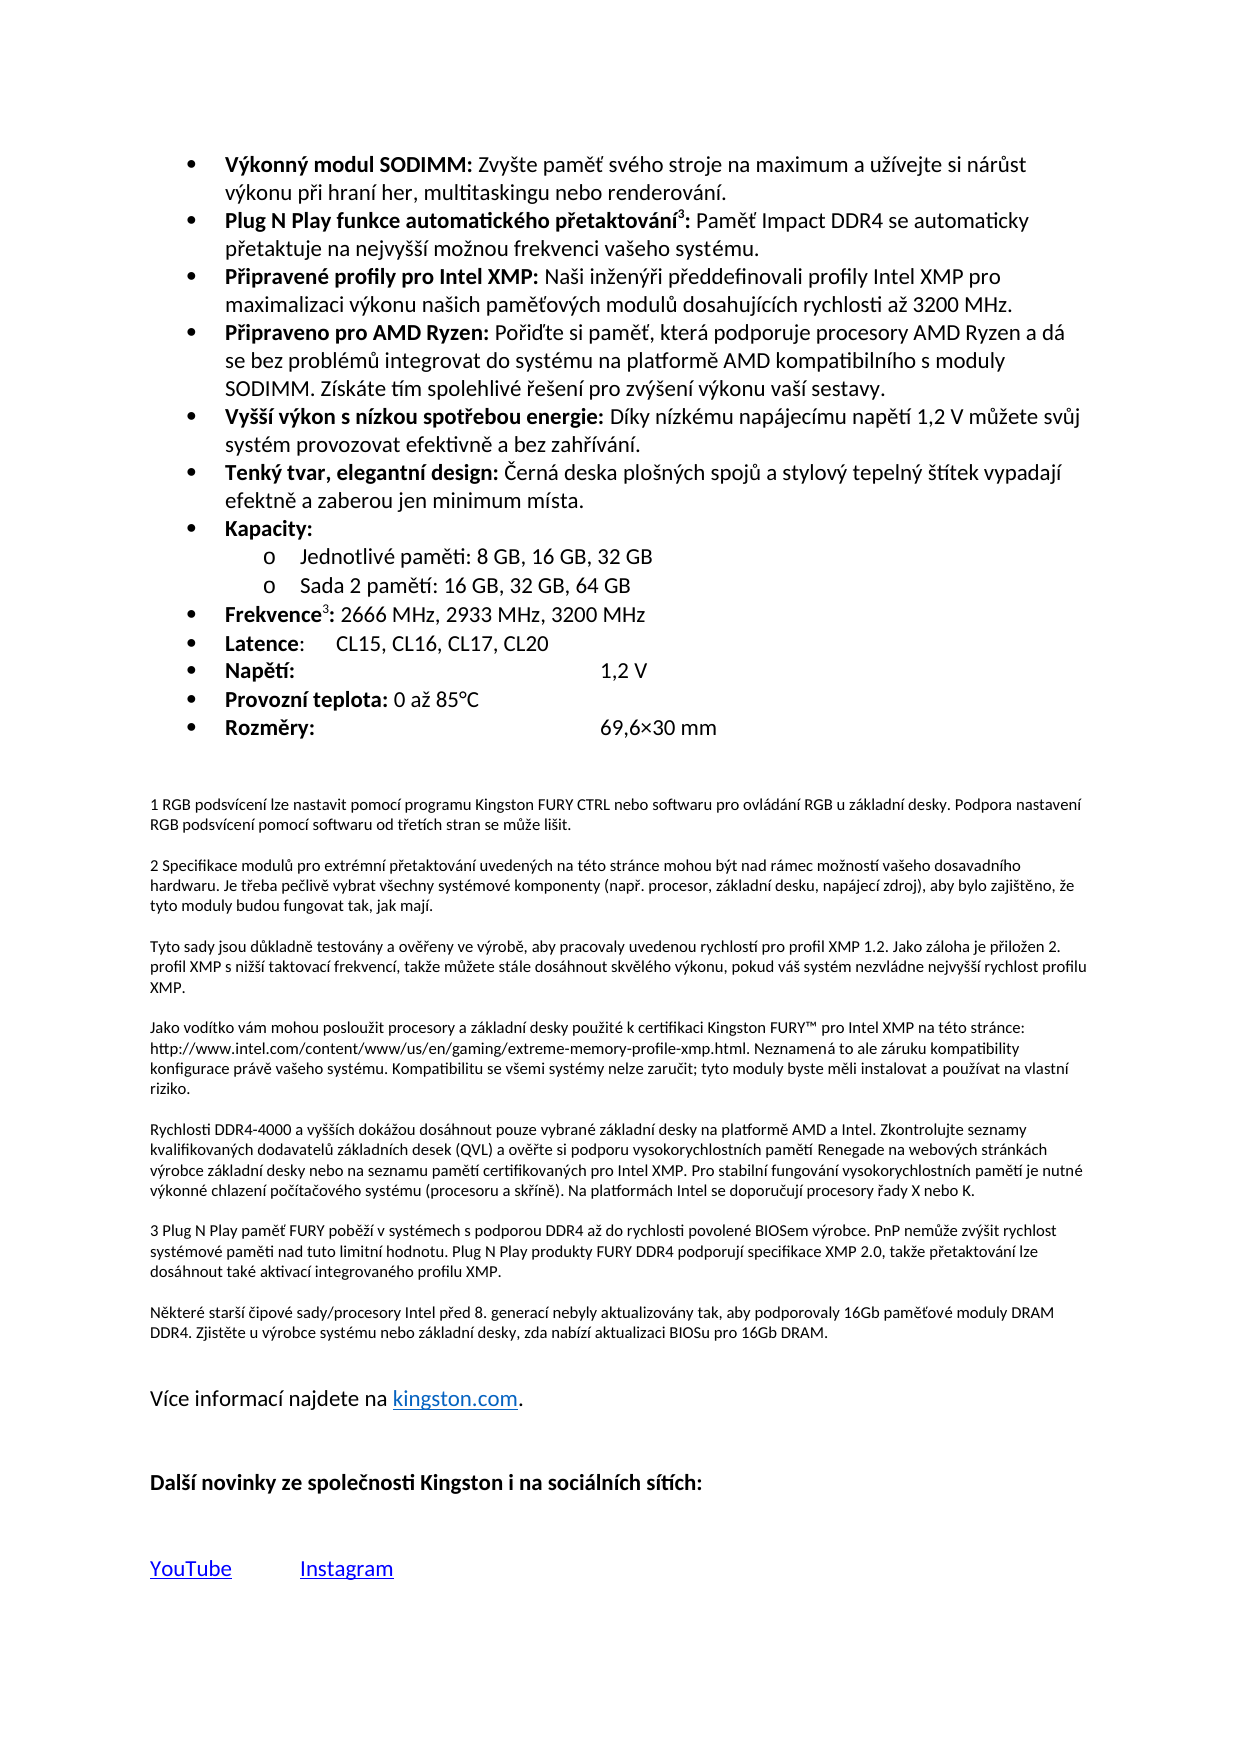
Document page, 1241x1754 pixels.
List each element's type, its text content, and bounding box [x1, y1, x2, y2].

list Kapacity: [187, 514, 1090, 542]
text Rychlosti DDR4-4000 a vyšších dokážou dosáhnout pouze vybrané základní desky na platformě AMD a Intel. Zkontrolujte seznamy kvalifikovaných dodavatelů základních desek (QVL) a ověřte si podporu vysokorychlostních pamětí Renegade na webových stránkách výrobce základní desky nebo na seznamu pamětí certifikovaných pro Intel XMP. Pro stabilní fungování vysokorychlostních pamětí je nutné výkonné chlazení počítačového systému (procesoru a skříně). Na platformách Intel se doporučují procesory řady X nebo K. [150, 1119, 1090, 1200]
list Plug N Play funkce automatického přetaktování3: Paměť Impact DDR4 se automaticky přetaktuje na nejvyšší možnou frekvenci vašeho systému. [187, 206, 1090, 262]
list Tenký tvar, elegantní design: Černá deska plošných spojů a stylový tepelný štítek vypadají efektně a zaberou jen minimum místa. [187, 458, 1090, 514]
text 1 RGB podsvícení lze nastavit pomocí programu Kingston FURY CTRL nebo softwaru pro ovládání RGB u základní desky. Podpora nastavení RGB podsvícení pomocí softwaru od třetích stran se může lišit. [150, 794, 1090, 835]
list Připraveno pro AMD Ryzen: Pořiďte si paměť, která podporuje procesory AMD Ryzen a dá se bez problémů integrovat do systému na platformě AMD kompatibilního s moduly SODIMM. Získáte tím spolehlivé řešení pro zvýšení výkonu vaší sestavy. [187, 318, 1090, 402]
list Rozměry: 69,6×30 mm [187, 713, 1090, 741]
text 3 Plug N Play paměť FURY poběží v systémech s podporou DDR4 až do rychlosti povolené BIOSem výrobce. PnP nemůže zvýšit rychlost systémové paměti nad tuto limitní hodnotu. Plug N Play produkty FURY DDR4 podporují specifikace XMP 2.0, takže přetaktování lze dosáhnout také aktivací integrovaného profilu XMP. [150, 1221, 1090, 1282]
list Vyšší výkon s nízkou spotřebou energie: Díky nízkému napájecímu napětí 1,2 V můžete svůj systém provozovat efektivně a bez zahřívání. [187, 402, 1090, 458]
list Frekvence3: 2666 MHz, 2933 MHz, 3200 MHz [187, 601, 1090, 629]
text Některé starší čipové sady/procesory Intel před 8. generací nebyly aktualizovány tak, aby podporovaly 16Gb paměťové moduly DRAM DDR4. Zjistěte u výrobce systému nebo základní desky, zda nabízí aktualizaci BIOSu pro 16Gb DRAM. [150, 1302, 1090, 1343]
list Jednotlivé paměti: 8 GB, 16 GB, 32 GB [262, 542, 1090, 571]
text 2 Specifikace modulů pro extrémní přetaktování uvedených na této stránce mohou být nad rámec možností vašeho dosavadního hardwaru. Je třeba pečlivě vybrat všechny systémové komponenty (např. procesor, základní desku, napájecí zdroj), aby bylo zajištěno, že tyto moduly budou fungovat tak, jak mají. [150, 855, 1090, 916]
list Výkonný modul SODIMM: Zvyšte paměť svého stroje na maximum a užívejte si nárůst výkonu při hraní her, multitaskingu nebo renderování. [187, 150, 1090, 206]
list Latence: CL15, CL16, CL17, CL20 [187, 629, 1090, 657]
text Více informací najdete na kingston.com. [150, 1384, 1090, 1413]
text Jako vodítko vám mohou posloužit procesory a základní desky použité k certifikaci Kingston FURY™ pro Intel XMP na této stránce: http://www.intel.com/content/www/us/en/gaming/extreme-memory-profile-xmp.html. Neznamená to ale záruku kompatibility konfigurace právě vašeho systému. Kompatibilitu se všemi systémy nelze zaručit; tyto moduly byste měli instalovat a používat na vlastní riziko. [150, 1018, 1090, 1099]
list Připravené profily pro Intel XMP: Naši inženýři předdefinovali profily Intel XMP pro maximalizaci výkonu našich paměťových modulů dosahujících rychlosti až 3200 MHz. [187, 262, 1090, 318]
list Provozní teplota: 0 až 85°C [187, 685, 1090, 713]
text Další novinky ze společnosti Kingston i na sociálních sítích: [150, 1468, 1090, 1497]
text YouTube Instagram [150, 1554, 1090, 1582]
text Tyto sady jsou důkladně testovány a ověřeny ve výrobě, aby pracovaly uvedenou rychlostí pro profil XMP 1.2. Jako záloha je přiložen 2. profil XMP s nižší taktovací frekvencí, takže můžete stále dosáhnout skvělého výkonu, pokud váš systém nezvládne nejvyšší rychlost profilu XMP. [150, 936, 1090, 997]
list Sada 2 pamětí: 16 GB, 32 GB, 64 GB [262, 571, 1090, 601]
list Napětí: 1,2 V [187, 657, 1090, 685]
